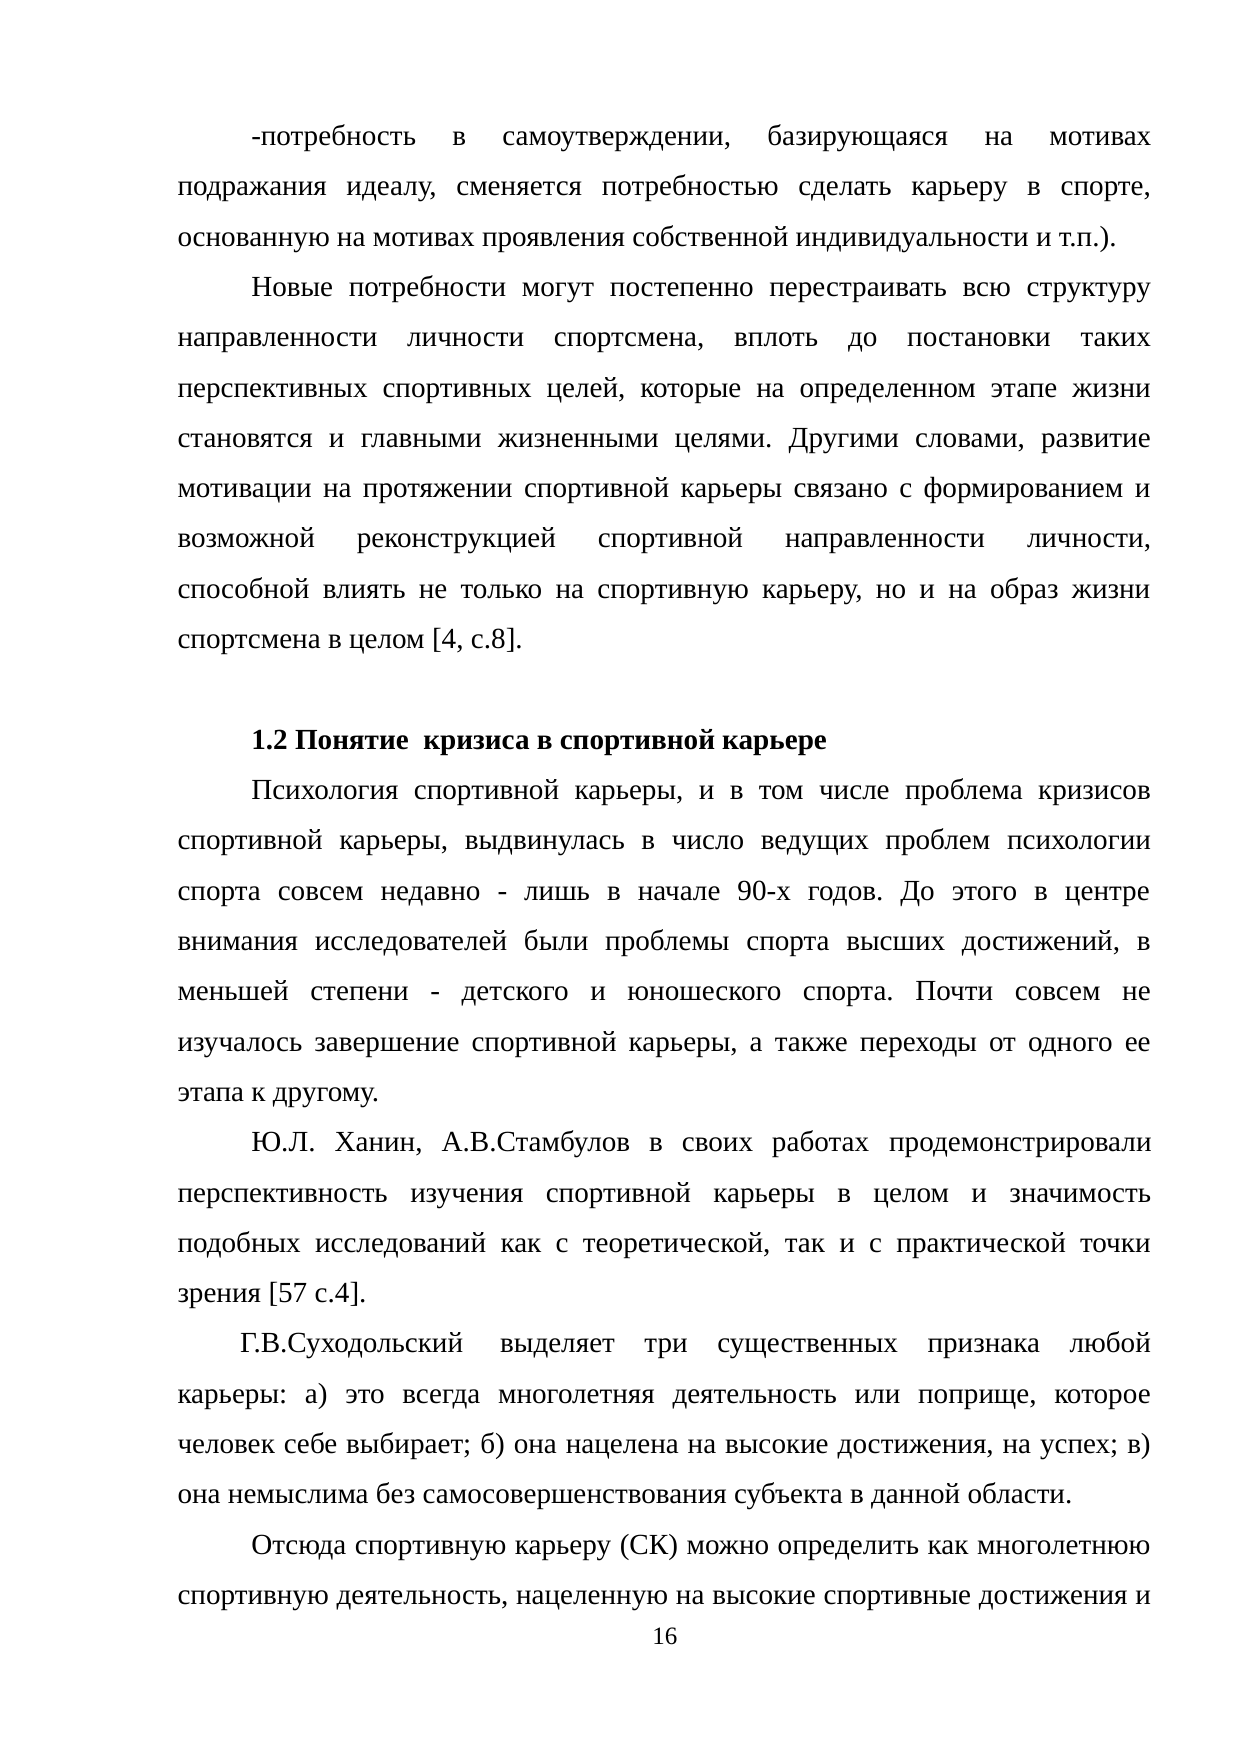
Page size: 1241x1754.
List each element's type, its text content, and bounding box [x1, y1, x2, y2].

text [177, 1527, 1152, 1611]
text 1.2 Понятие кризиса в спортивной карьере [177, 722, 1152, 755]
text Новые потребности могут постепенно перестраивать всю структуру направленности личности спортсмена, вплоть до постановки таких перспективных спортивных целей, которые на определенном этапе жизни становятся и главными жизненными целями. Другими словами, развитие мотивации на протяжении спортивной карьеры связано с формированием и возможной реконструкцией спортивной направленности личности, способной влиять не только на спортивную карьеру, но и на образ жизни спортсмена в целом [4, с.8]. [177, 269, 1152, 655]
text Г.В.Суходольский выделяет три существенных признака любой карьеры: а) это всегда многолетняя деятельность или поприще, которое человек себе выбирает; б) она нацелена на высокие достижения, на успех; в) она немыслима без самосовершенствования субъекта в данной области. [177, 1326, 1152, 1510]
text Ю.Л. Ханин, А.В.Стамбулов в своих работах продемонстрировали перспективность изучения спортивной карьеры в целом и значимость подобных исследований как с теоретической, так и с практической точки зрения [57 с.4]. [177, 1124, 1152, 1309]
text Психология спортивной карьеры, и в том числе проблема кризисов спортивной карьеры, выдвинулась в число ведущих проблем психологии спорта совсем недавно - лишь в начале 90-х годов. До этого в центре внимания исследователей были проблемы спорта высших достижений, в меньшей степени - детского и юношеского спорта. Почти совсем не изучалось завершение спортивной карьеры, а также переходы от одного ее этапа к другому. [177, 772, 1152, 1108]
text -потребность в самоутверждении, базирующаяся на мотивах подражания идеалу, сменяется потребностью сделать карьеру в спорте, основанную на мотивах проявления собственной индивидуальности и т.п.). [177, 118, 1152, 252]
